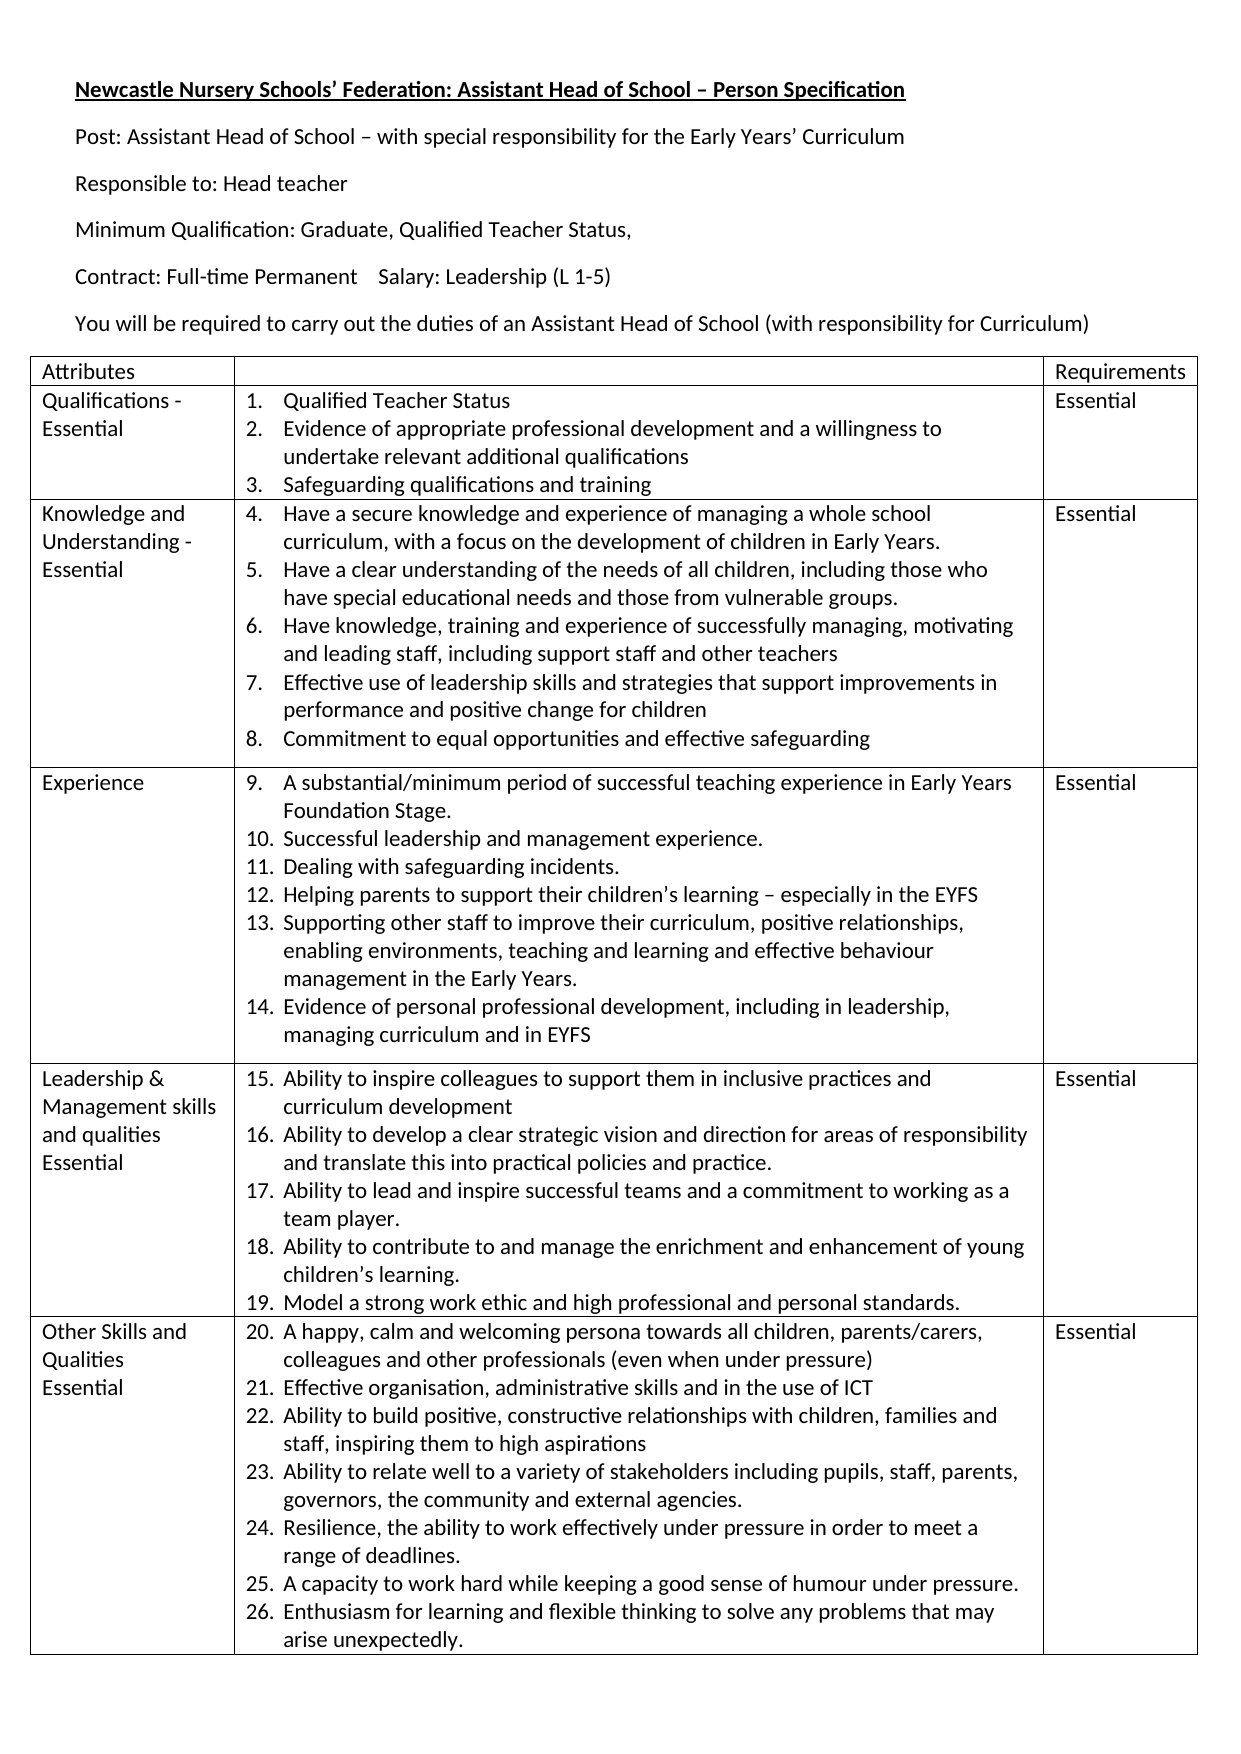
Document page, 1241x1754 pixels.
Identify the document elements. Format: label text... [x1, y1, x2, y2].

table_header Attributes [31, 357, 234, 385]
text Post: Assistant Head of School – with special responsibility for the Early Years’ Curriculum [75, 122, 1165, 150]
table_cell Essential [1044, 500, 1197, 767]
text Contract: Full-time Permanent Salary: Leadership (L 1-5) [75, 262, 1165, 291]
table_cell Essential [1044, 1317, 1197, 1653]
table_cell Other Skills and Qualities Essential [31, 1317, 234, 1653]
table_cell Essential [1044, 1064, 1197, 1316]
table_header [235, 357, 1043, 385]
table_cell Essential [1044, 768, 1197, 1063]
text Newcastle Nursery Schools’ Federation: Assistant Head of School – Person Specification [75, 75, 1165, 103]
table_cell A happy, calm and welcoming persona towards all children, parents/carers, colleagues and other professionals (even when under pressure) Effective organisation, administrative skills and in the use of ICT Ability to build positive, constructive relationships with children, families and staff, inspiring them to high aspirations Ability to relate well to a variety of stakeholders including pupils, staff, parents, governors, the community and external agencies. Resilience, the ability to work effectively under pressure in order to meet a range of deadlines. A capacity to work hard while keeping a good sense of humour under pressure. Enthusiasm for learning and flexible thinking to solve any problems that may arise unexpectedly. [235, 1317, 1043, 1653]
table_cell Qualifications - Essential [31, 386, 234, 498]
table_cell Qualified Teacher Status Evidence of appropriate professional development and a willingness to undertake relevant additional qualifications Safeguarding qualifications and training [235, 386, 1043, 498]
table_cell Ability to inspire colleagues to support them in inclusive practices and curriculum development Ability to develop a clear strategic vision and direction for areas of responsibility and translate this into practical policies and practice. Ability to lead and inspire successful teams and a commitment to working as a team player. Ability to contribute to and manage the enrichment and enhancement of young children’s learning. Model a strong work ethic and high professional and personal standards. [235, 1064, 1043, 1316]
text Minimum Qualification: Graduate, Qualified Teacher Status, [75, 216, 1165, 244]
table_header Requirements [1044, 357, 1197, 385]
text Responsible to: Head teacher [75, 169, 1165, 197]
table_cell Have a secure knowledge and experience of managing a whole school curriculum, with a focus on the development of children in Early Years. Have a clear understanding of the needs of all children, including those who have special educational needs and those from vulnerable groups. Have knowledge, training and experience of successfully managing, motivating and leading staff, including support staff and other teachers Effective use of leadership skills and strategies that support improvements in performance and positive change for children Commitment to equal opportunities and effective safeguarding [235, 500, 1043, 767]
text You will be required to carry out the duties of an Assistant Head of School (with responsibility for Curriculum) [75, 309, 1165, 337]
table_cell Experience [31, 768, 234, 1063]
table_cell Essential [1044, 386, 1197, 498]
table_cell Leadership & Management skills and qualities Essential [31, 1064, 234, 1316]
table_cell A substantial/minimum period of successful teaching experience in Early Years Foundation Stage. Successful leadership and management experience. Dealing with safeguarding incidents. Helping parents to support their children’s learning – especially in the EYFS Supporting other staff to improve their curriculum, positive relationships, enabling environments, teaching and learning and effective behaviour management in the Early Years. Evidence of personal professional development, including in leadership, managing curriculum and in EYFS [235, 768, 1043, 1063]
table_cell Knowledge and Understanding - Essential [31, 500, 234, 767]
